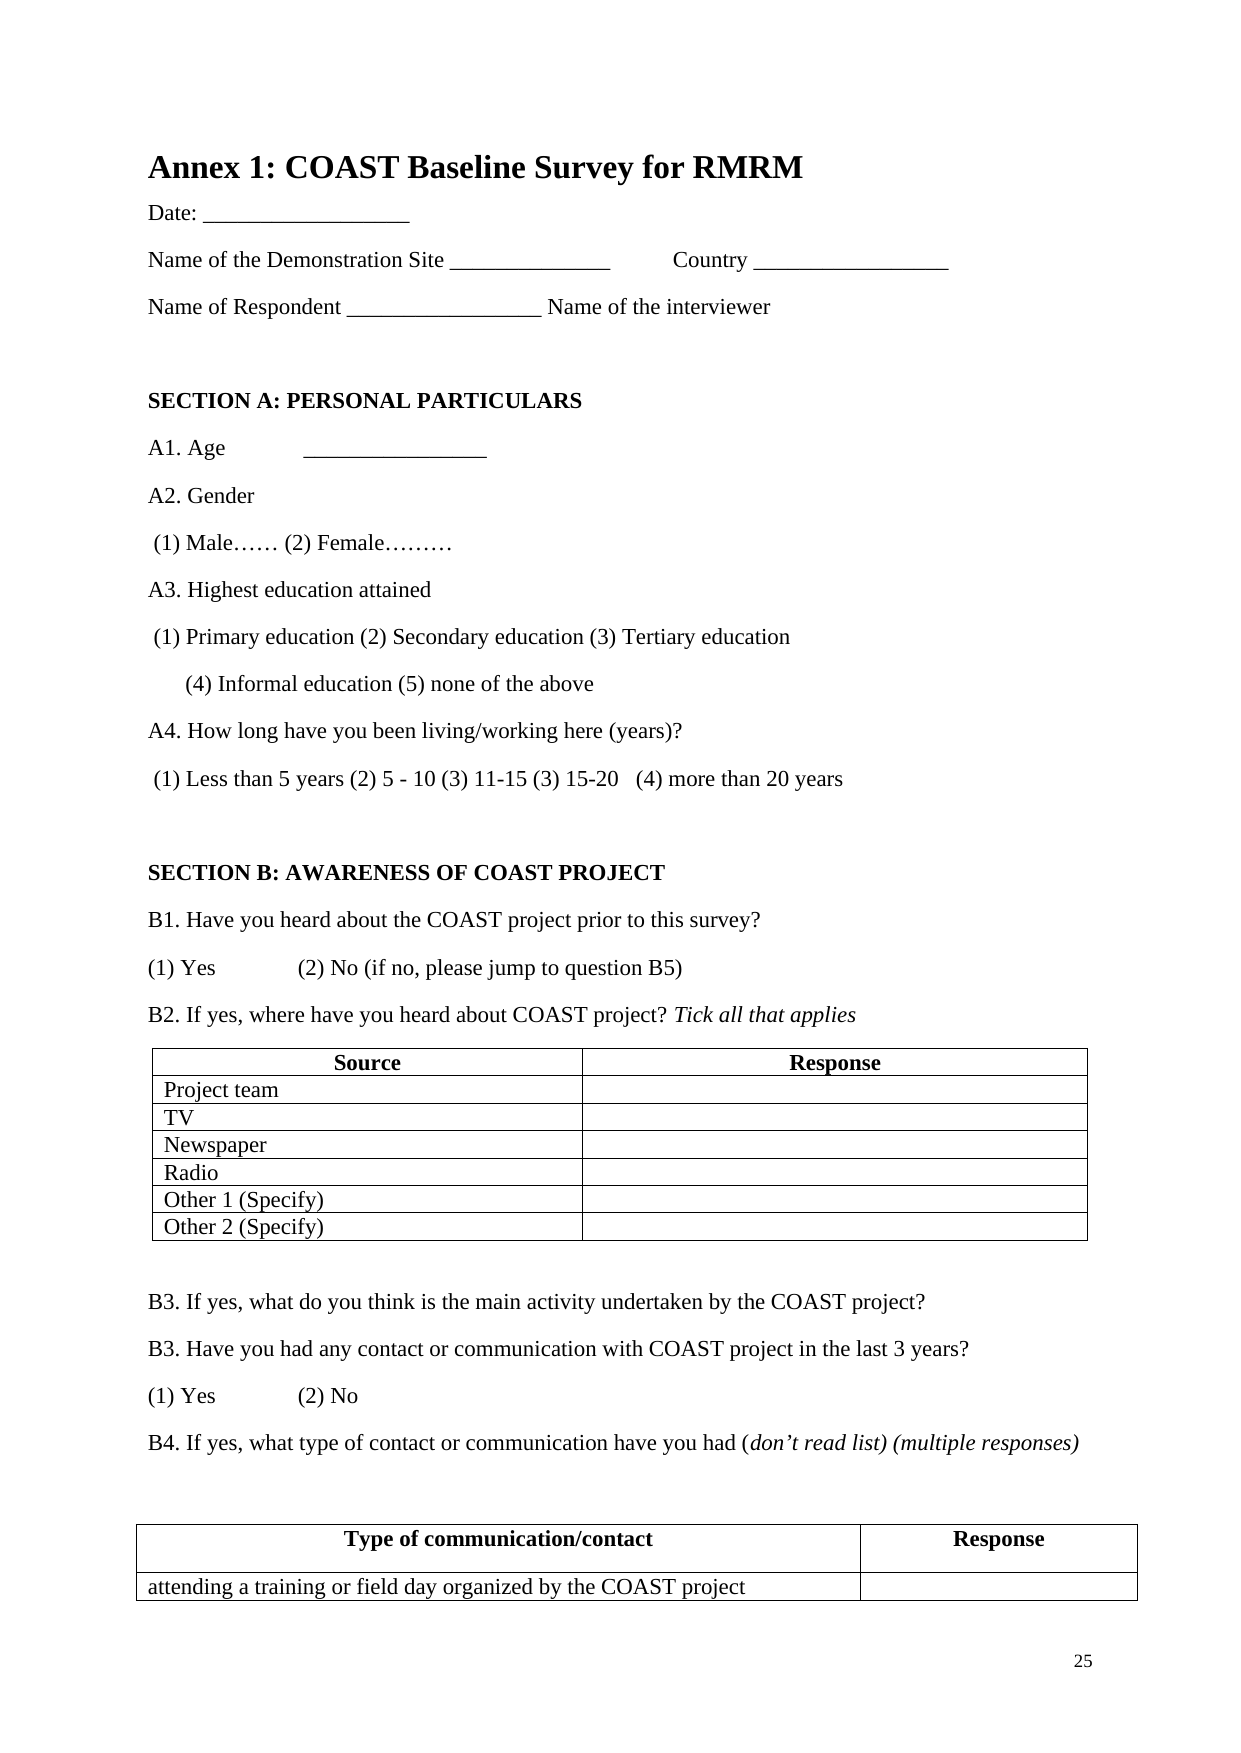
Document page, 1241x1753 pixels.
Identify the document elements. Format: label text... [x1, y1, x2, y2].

text (1) Less than 5 years (2) 5 - 10 (3) 11-15 (3) 15-20 (4) more than 20 years [148, 765, 1092, 791]
text B1. Have you heard about the COAST project prior to this survey? [148, 906, 1092, 933]
table_cell Other 2 (Specify) [153, 1213, 582, 1240]
table_header Response [861, 1525, 1137, 1572]
text (1) Primary education (2) Secondary education (3) Tertiary education [148, 623, 1092, 649]
text (4) Informal education (5) none of the above [185, 670, 1092, 697]
text A3. Highest education attained [148, 576, 1092, 602]
table_header Type of communication/contact [137, 1525, 860, 1572]
table_cell [861, 1573, 1137, 1599]
table_header Source [153, 1049, 582, 1075]
text (1) Yes (2) No (if no, please jump to question B5) [148, 953, 1092, 980]
table_cell Project team [153, 1076, 582, 1103]
text B4. If yes, what type of contact or communication have you had (don’t read list) (multiple responses) [148, 1429, 1092, 1456]
table_cell [583, 1076, 1087, 1103]
text A2. Gender [148, 482, 1092, 508]
table_header Response [583, 1049, 1087, 1075]
table_cell [583, 1213, 1087, 1240]
text (1) Yes (2) No [148, 1382, 1092, 1409]
table_cell [583, 1186, 1087, 1212]
table_cell Newspaper [153, 1131, 582, 1157]
table_cell Radio [153, 1159, 582, 1185]
text A4. How long have you been living/working here (years)? [148, 718, 1092, 744]
text Name of Respondent _________________ Name of the interviewer [148, 293, 1092, 319]
text SECTION A: PERSONAL PARTICULARS [148, 387, 1092, 414]
table_cell [583, 1104, 1087, 1130]
text B2. If yes, where have you heard about COAST project? Tick all that applies [148, 1001, 1092, 1027]
text B3. Have you had any contact or communication with COAST project in the last 3 years? [148, 1335, 1092, 1361]
text SECTION B: AWARENESS OF COAST PROJECT [148, 859, 1092, 886]
table_cell [583, 1159, 1087, 1185]
text Date: __________________ [148, 198, 1092, 225]
subtitle Annex 1: COAST Baseline Survey for RMRM [148, 148, 1092, 186]
table_cell Other 1 (Specify) [153, 1186, 582, 1212]
table_cell [583, 1131, 1087, 1157]
table_cell TV [153, 1104, 582, 1130]
text Name of the Demonstration Site ______________ Country _________________ [148, 246, 1092, 272]
table_cell attending a training or field day organized by the COAST project [137, 1573, 860, 1599]
text A1. Age ________________ [148, 434, 1092, 461]
text (1) Male…… (2) Female……… [148, 529, 1092, 555]
text B3. If yes, what do you think is the main activity undertaken by the COAST project? [148, 1288, 1092, 1314]
